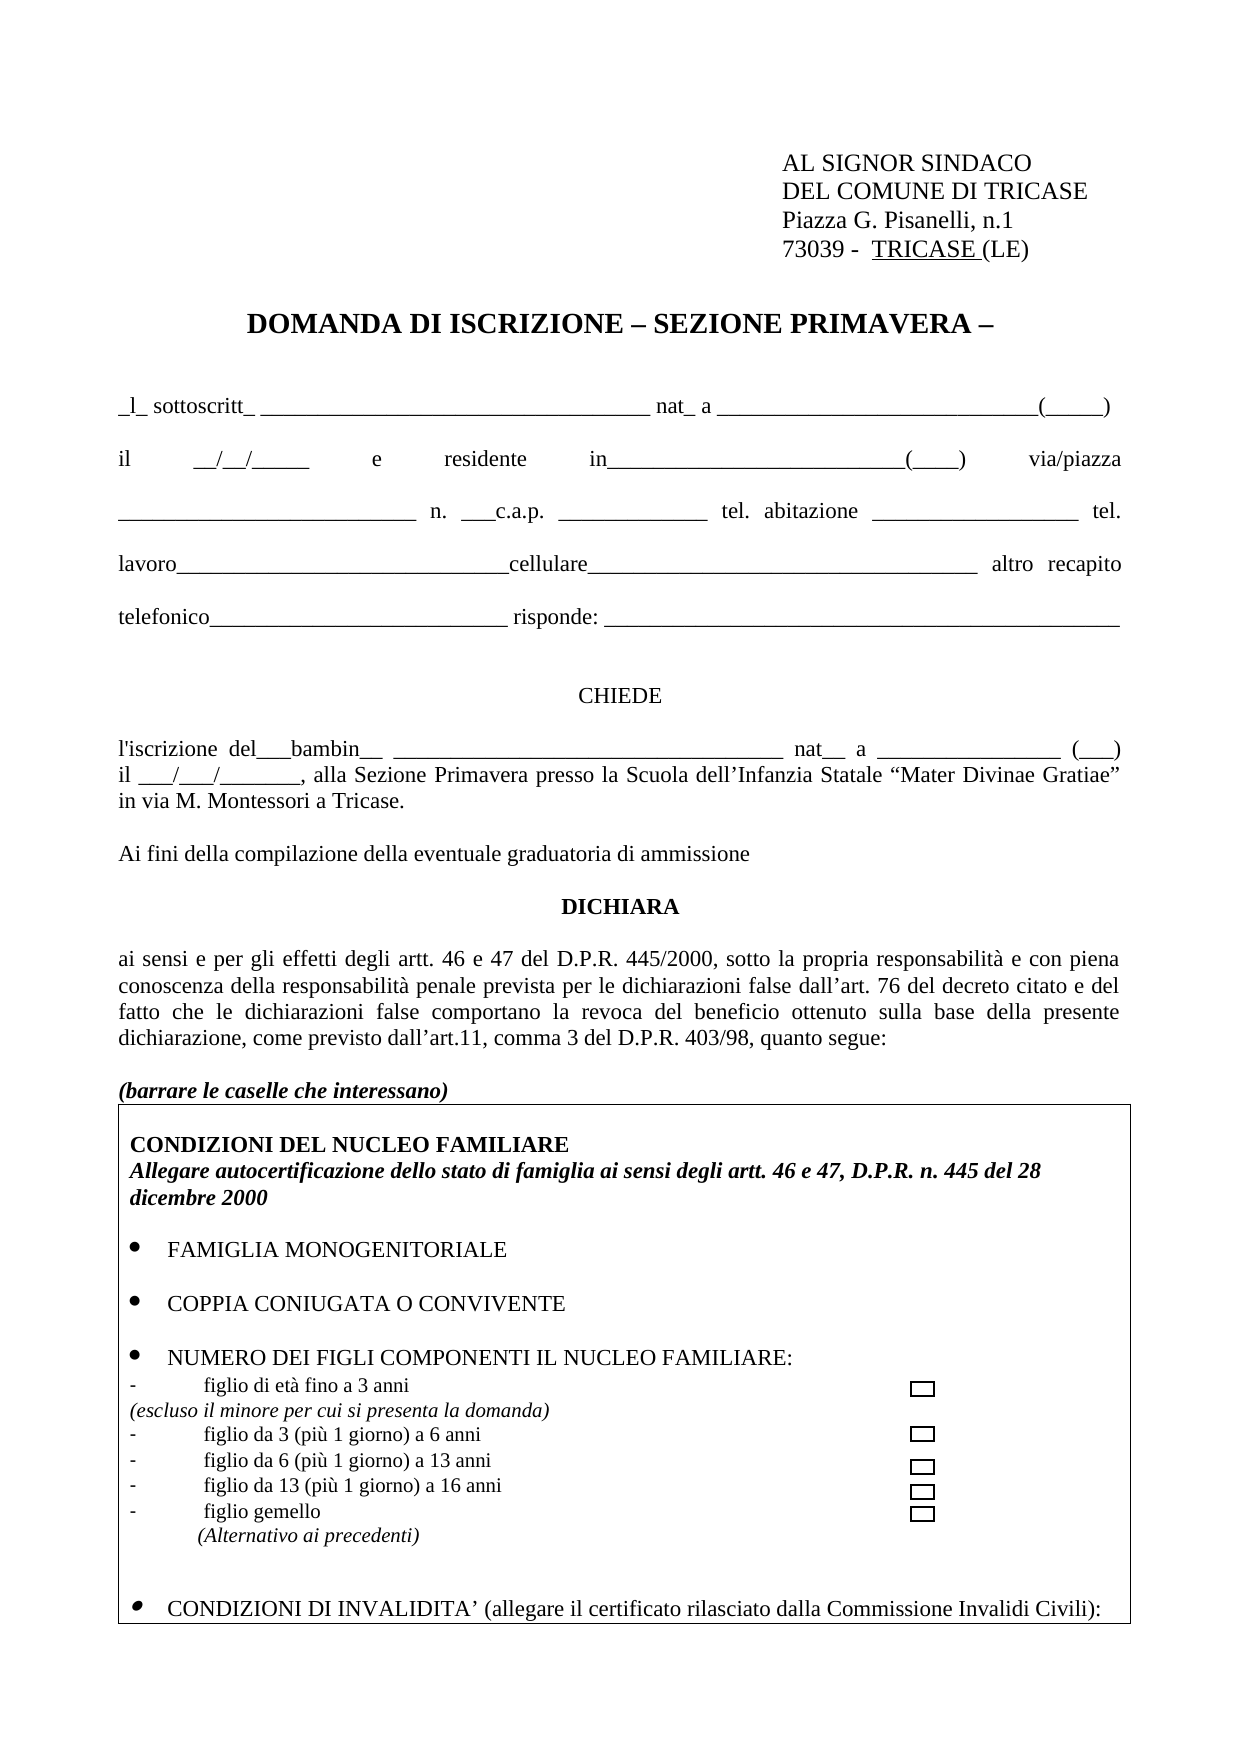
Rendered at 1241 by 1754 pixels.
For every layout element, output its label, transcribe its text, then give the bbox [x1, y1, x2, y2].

text Ai fini della compilazione della eventuale graduatoria di ammissione [118, 840, 1122, 866]
text ai sensi e per gli effetti degli artt. 46 e 47 del D.P.R. 445/2000, sotto la propria responsabilità e con piena conoscenza della responsabilità penale prevista per le dichiarazioni false dall’art. 76 del decreto citato e del fatto che le dichiarazioni false comportano la revoca del beneficio ottenuto sulla base della presente dichiarazione, come previsto dall’art.11, comma 3 del D.P.R. 403/98, quanto segue: [118, 945, 1122, 1051]
text DICHIARA [118, 893, 1122, 919]
text AL SIGNOR SINDACO [708, 148, 1122, 176]
text (barrare le caselle che interessano) [118, 1077, 1122, 1103]
text Piazza G. Pisanelli, n.1 [708, 205, 1122, 234]
text DOMANDA DI ISCRIZIONE – SEZIONE PRIMAVERA – [118, 306, 1122, 339]
text il __/__/_____ e residente in__________________________(____) via/piazza __________________________ n. ___c.a.p. _____________ tel. abitazione __________________ tel. lavoro_____________________________cellulare__________________________________ altro recapito telefonico__________________________ risponde: _____________________________________________ [118, 445, 1122, 629]
text l'iscrizione del___bambin__ __________________________________ nat__ a ________________ (___) il ___/___/_______, alla Sezione Primavera presso la Scuola dell’Infanzia Statale “Mater Divinae Gratiae” in via M. Montessori a Tricase. [118, 734, 1122, 814]
text DEL COMUNE DI TRICASE [708, 176, 1122, 205]
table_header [119, 1105, 1130, 1623]
text _l_ sottoscritt_ __________________________________ nat_ a ____________________________(_____) [118, 392, 1122, 418]
text 73039 - TRICASE (LE) [708, 234, 1122, 263]
text CHIEDE [118, 682, 1122, 708]
